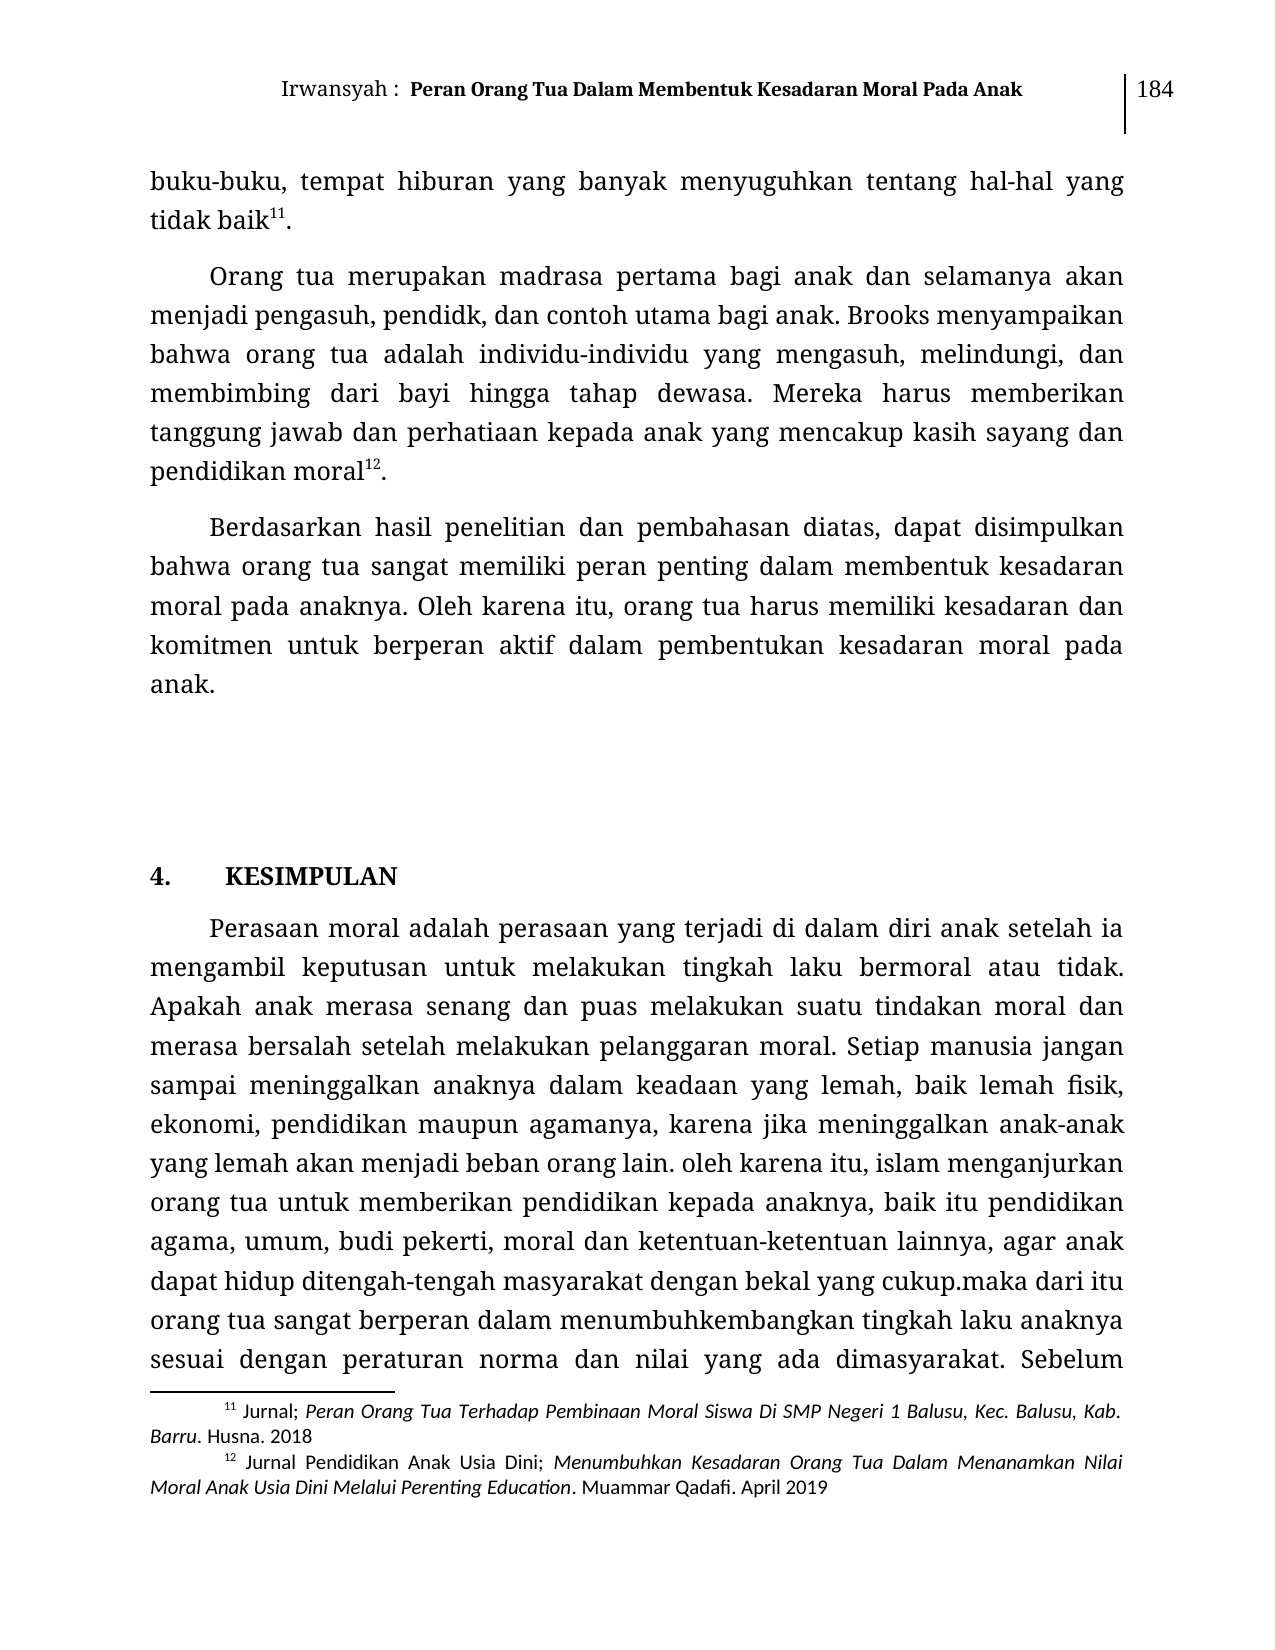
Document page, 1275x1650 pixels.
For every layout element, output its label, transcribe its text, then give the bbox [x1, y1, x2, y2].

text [150, 911, 1125, 1376]
text Orang tua merupakan madrasa pertama bagi anak dan selamanya akan menjadi pengasuh, pendidk, dan contoh utama bagi anak. Brooks menyampaikan bahwa orang tua adalah individu-individu yang mengasuh, melindungi, dan membimbing dari bayi hingga tahap dewasa. Mereka harus memberikan tanggung jawab dan perhatiaan kepada anak yang mencakup kasih sayang dan pendidikan moral. [150, 258, 1125, 488]
subtitle KESIMPULAN [150, 859, 1125, 893]
text Berdasarkan hasil penelitian dan pembahasan diatas, dapat disimpulkan bahwa orang tua sangat memiliki peran penting dalam membentuk kesadaran moral pada anaknya. Oleh karena itu, orang tua harus memiliki kesadaran dan komitmen untuk berperan aktif dalam pembentukan kesadaran moral pada anak. [150, 510, 1125, 701]
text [150, 163, 1125, 236]
